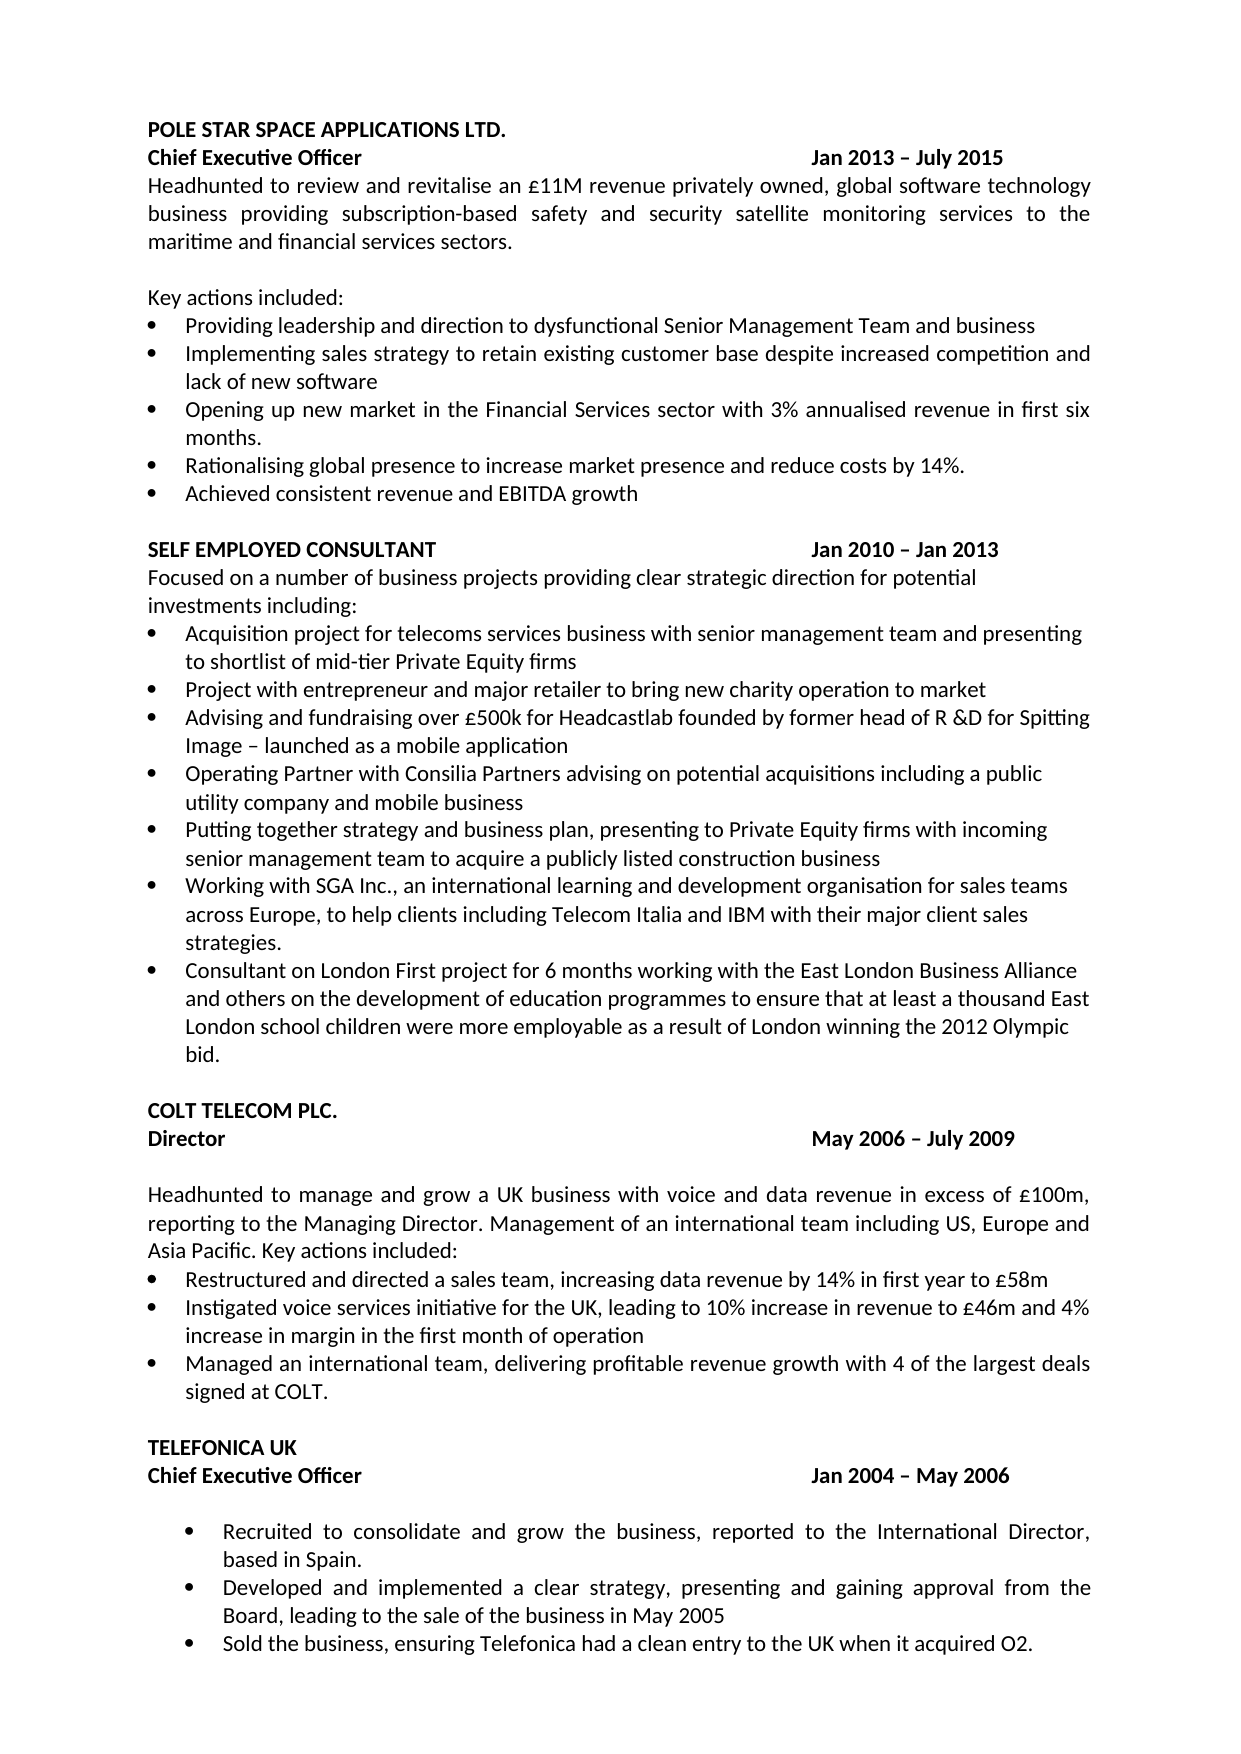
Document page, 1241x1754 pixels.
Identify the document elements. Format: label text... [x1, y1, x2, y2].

list Restructured and directed a sales team, increasing data revenue by 14% in first year to £58m [148, 1265, 1092, 1293]
text COLT TELECOM PLC. [148, 1096, 1092, 1124]
list Putting together strategy and business plan, presenting to Private Equity firms with incoming senior management team to acquire a publicly listed construction business [148, 816, 1092, 872]
list Working with SGA Inc., an international learning and development organisation for sales teams across Europe, to help clients including Telecom Italia and IBM with their major client sales strategies. [148, 872, 1092, 956]
list Providing leadership and direction to dysfunctional Senior Management Team and business [148, 311, 1092, 339]
list Consultant on London First project for 6 months working with the East London Business Alliance and others on the development of education programmes to ensure that at least a thousand East London school children were more employable as a result of London winning the 2012 Olympic bid. [148, 956, 1092, 1068]
list Project with entrepreneur and major retailer to bring new charity operation to market [148, 676, 1092, 703]
list Acquisition project for telecoms services business with senior management team and presenting to shortlist of mid-tier Private Equity firms [148, 619, 1092, 676]
text Headhunted to manage and grow a UK business with voice and data revenue in excess of £100m, reporting to the Managing Director. Management of an international team including US, Europe and Asia Pacific. Key actions included: [148, 1181, 1092, 1265]
list Sold the business, ensuring Telefonica had a clean entry to the UK when it acquired O2. [185, 1629, 1092, 1657]
text POLE STAR SPACE APPLICATIONS LTD. [148, 115, 1092, 143]
list Implementing sales strategy to retain existing customer base despite increased competition and lack of new software [148, 339, 1092, 395]
text TELEFONICA UK [148, 1433, 1092, 1461]
text Director May 2006 – July 2009 [148, 1124, 1092, 1152]
list Managed an international team, delivering profitable revenue growth with 4 of the largest deals signed at COLT. [148, 1349, 1092, 1405]
list Opening up new market in the Financial Services sector with 3% annualised revenue in first six months. [148, 395, 1092, 451]
list Operating Partner with Consilia Partners advising on potential acquisitions including a public utility company and mobile business [148, 759, 1092, 816]
list Achieved consistent revenue and EBITDA growth [148, 479, 1092, 507]
list Recruited to consolidate and grow the business, reported to the International Director, based in Spain. [185, 1517, 1092, 1573]
text Chief Executive Officer Jan 2004 – May 2006 [148, 1461, 1092, 1489]
text Headhunted to review and revitalise an £11M revenue privately owned, global software technology business providing subscription-based safety and security satellite monitoring services to the maritime and financial services sectors. [148, 171, 1092, 255]
text Key actions included: [148, 283, 1092, 311]
list Advising and fundraising over £500k for Headcastlab founded by former head of R &D for Spitting Image – launched as a mobile application [148, 703, 1092, 759]
text Chief Executive Officer Jan 2013 – July 2015 [148, 143, 1092, 171]
list Developed and implemented a clear strategy, presenting and gaining approval from the Board, leading to the sale of the business in May 2005 [185, 1573, 1092, 1629]
text SELF EMPLOYED CONSULTANT Jan 2010 – Jan 2013 [148, 535, 1092, 563]
list Rationalising global presence to increase market presence and reduce costs by 14%. [148, 451, 1092, 479]
text Focused on a number of business projects providing clear strategic direction for potential investments including: [148, 563, 1092, 619]
list Instigated voice services initiative for the UK, leading to 10% increase in revenue to £46m and 4% increase in margin in the first month of operation [148, 1293, 1092, 1349]
